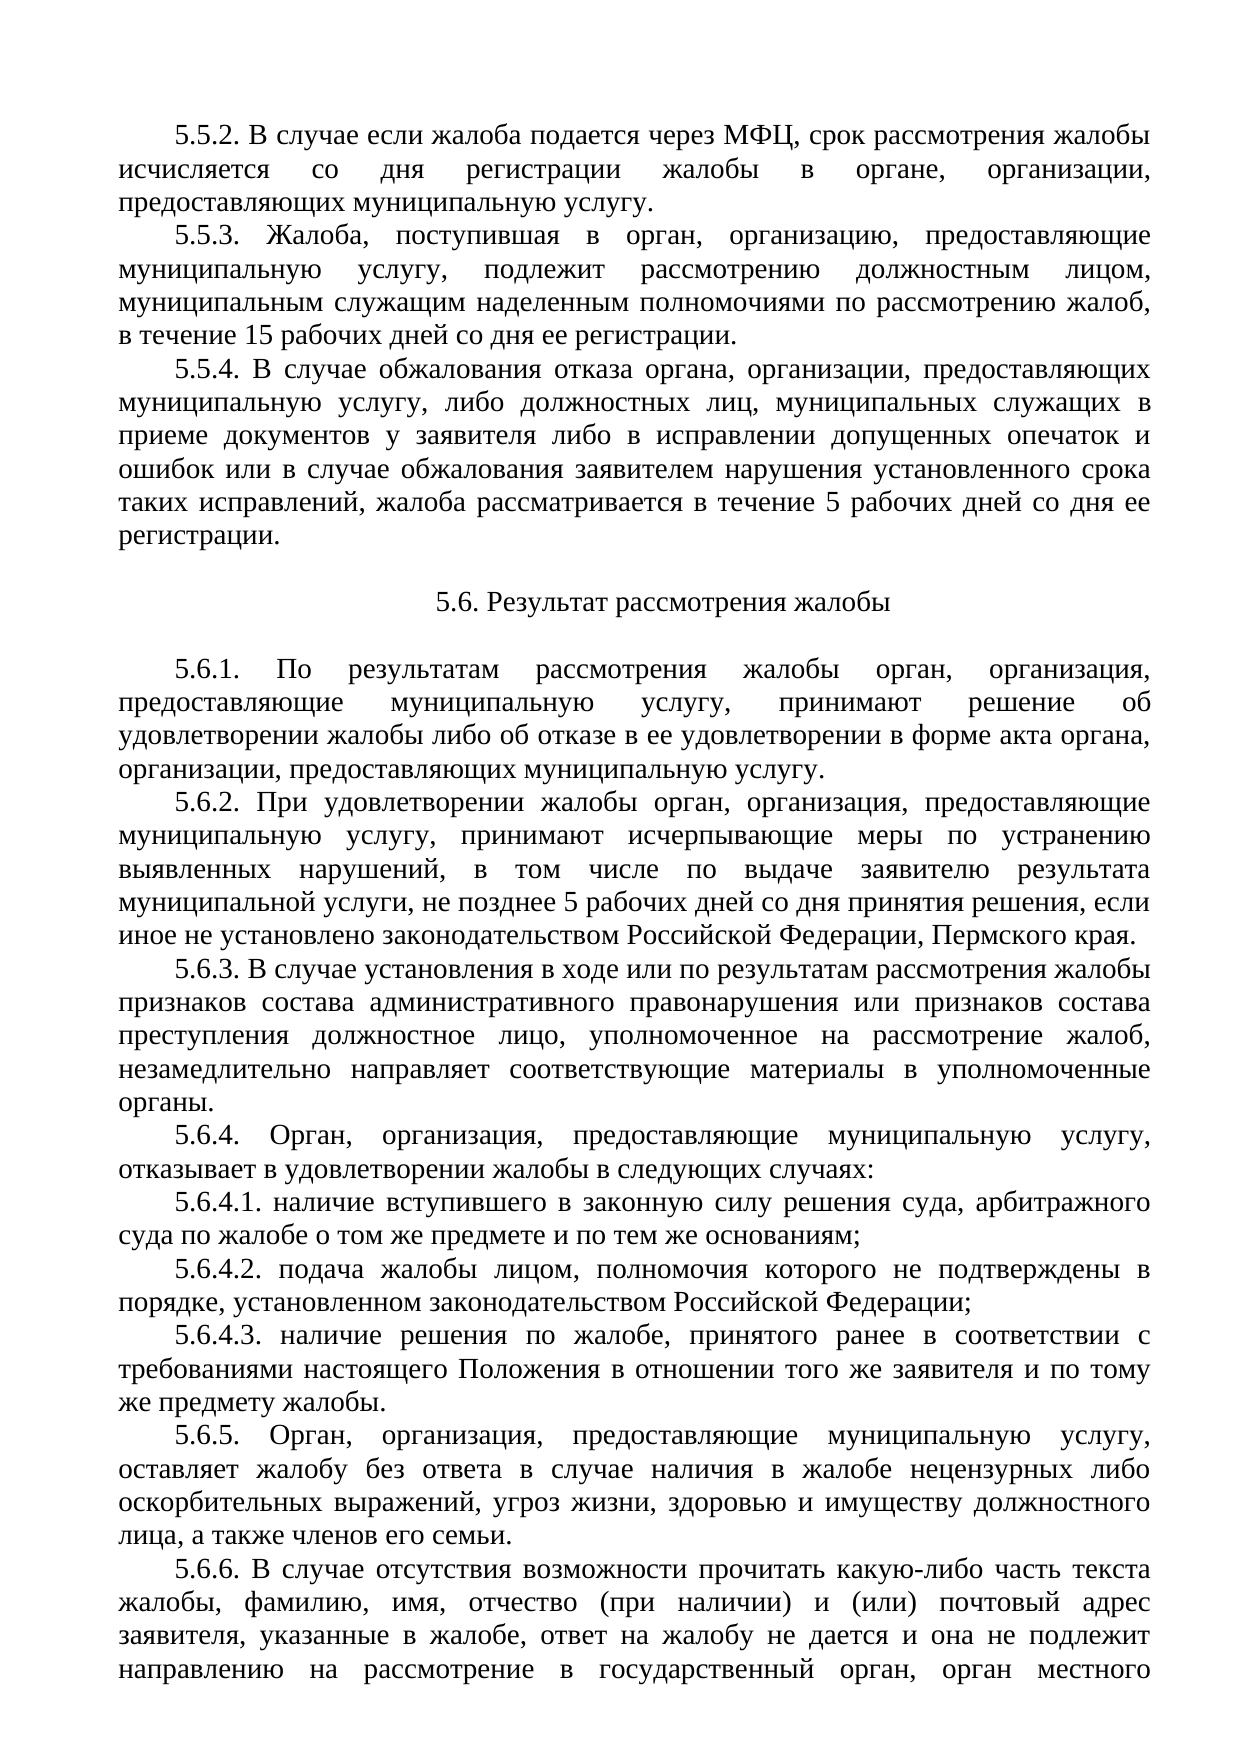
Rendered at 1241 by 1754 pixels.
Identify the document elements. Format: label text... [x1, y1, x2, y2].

text 5.5.2. В случае если жалоба подается через МФЦ, срок рассмотрения жалобы исчисляется со дня регистрации жалобы в органе, организации, предоставляющих муниципальную услугу. [118, 118, 1152, 218]
text 5.6.1. По результатам рассмотрения жалобы орган, организация, предоставляющие муниципальную услугу, принимают решение об удовлетворении жалобы либо об отказе в ее удовлетворении в форме акта органа, организации, предоставляющих муниципальную услугу. [118, 651, 1152, 785]
text 5.6.5. Орган, организация, предоставляющие муниципальную услугу, оставляет жалобу без ответа в случае наличия в жалобе нецензурных либо оскорбительных выражений, угроз жизни, здоровью и имуществу должностного лица, а также членов его семьи. [118, 1418, 1152, 1551]
text 5.5.3. Жалоба, поступившая в орган, организацию, предоставляющие муниципальную услугу, подлежит рассмотрению должностным лицом, муниципальным служащим наделенным полномочиями по рассмотрению жалоб, в течение 15 рабочих дней со дня ее регистрации. [118, 218, 1152, 351]
text 5.6.4.2. подача жалобы лицом, полномочия которого не подтверждены в порядке, установленном законодательством Российской Федерации; [118, 1251, 1152, 1318]
text 5.6. Результат рассмотрения жалобы [118, 585, 1152, 618]
text 5.6.3. В случае установления в ходе или по результатам рассмотрения жалобы признаков состава административного правонарушения или признаков состава преступления должностное лицо, уполномоченное на рассмотрение жалоб, незамедлительно направляет соответствующие материалы в уполномоченные органы. [118, 951, 1152, 1118]
text 5.6.2. При удовлетворении жалобы орган, организация, предоставляющие муниципальную услугу, принимают исчерпывающие меры по устранению выявленных нарушений, в том числе по выдаче заявителю результата муниципальной услуги, не позднее 5 рабочих дней со дня принятия решения, если иное не установлено законодательством Российской Федерации, Пермского края. [118, 785, 1152, 951]
text 5.6.4.3. наличие решения по жалобе, принятого ранее в соответствии с требованиями настоящего Положения в отношении того же заявителя и по тому же предмету жалобы. [118, 1318, 1152, 1418]
text 5.6.4.1. наличие вступившего в законную силу решения суда, арбитражного суда по жалобе о том же предмете и по тем же основаниям; [118, 1185, 1152, 1251]
text 5.6.4. Орган, организация, предоставляющие муниципальную услугу, отказывает в удовлетворении жалобы в следующих случаях: [118, 1118, 1152, 1185]
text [118, 1551, 1152, 1685]
text 5.5.4. В случае обжалования отказа органа, организации, предоставляющих муниципальную услугу, либо должностных лиц, муниципальных служащих в приеме документов у заявителя либо в исправлении допущенных опечаток и ошибок или в случае обжалования заявителем нарушения установленного срока таких исправлений, жалоба рассматривается в течение 5 рабочих дней со дня ее регистрации. [118, 351, 1152, 551]
